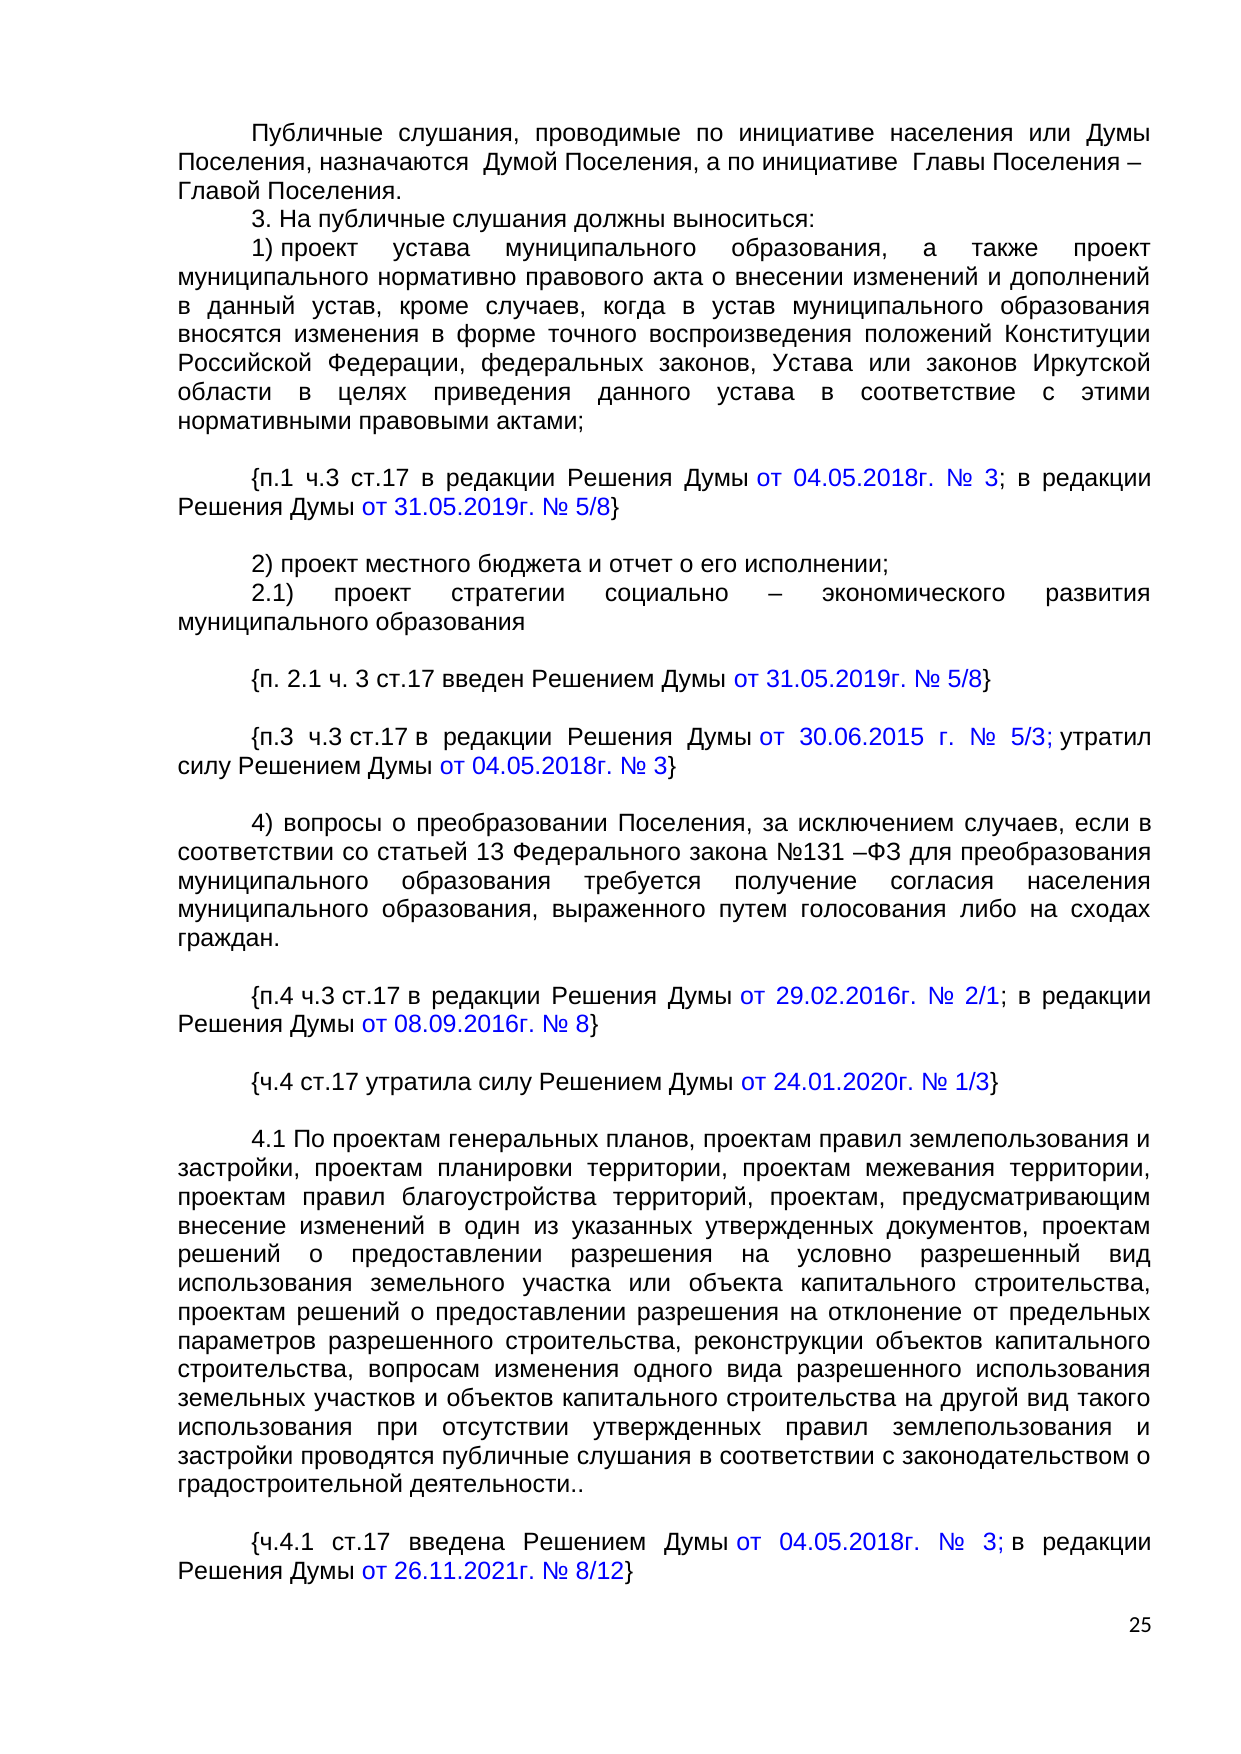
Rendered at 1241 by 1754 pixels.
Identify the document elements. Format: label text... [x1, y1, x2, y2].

text {п. 2.1 ч. 3 ст.17 введен Решением Думы от 31.05.2019г. № 5/8} [177, 664, 1152, 693]
text 3. На публичные слушания должны выноситься: [177, 204, 1152, 233]
text 1) проект устава муниципального образования, а также проект муниципального нормативно правового акта о внесении изменений и дополнений в данный устав, кроме случаев, когда в устав муниципального образования вносятся изменения в форме точного воспроизведения положений Конституции Российской Федерации, федеральных законов, Устава или законов Иркутской области в целях приведения данного устава в соответствие с этими нормативными правовыми актами; [177, 233, 1152, 434]
text {ч.4 ст.17 утратила силу Решением Думы от 24.01.2020г. № 1/3} [177, 1067, 1152, 1096]
text {п.3 ч.3 ст.17 в редакции Решения Думы от 30.06.2015 г. № 5/3; утратил силу Решением Думы от 04.05.2018г. № 3} [177, 722, 1152, 779]
text 2.1) проект стратегии социально – экономического развития муниципального образования [177, 578, 1152, 636]
text Публичные слушания, проводимые по инициативе населения или Думы Поселения, назначаются Думой Поселения, а по инициативе Главы Поселения – Главой Поселения. [177, 118, 1152, 204]
text 2) проект местного бюджета и отчет о его исполнении; [177, 549, 1152, 578]
text {п.1 ч.3 ст.17 в редакции Решения Думы от 04.05.2018г. № 3; в редакции Решения Думы от 31.05.2019г. № 5/8} [177, 463, 1152, 521]
text {п.4 ч.3 ст.17 в редакции Решения Думы от 29.02.2016г. № 2/1; в редакции Решения Думы от 08.09.2016г. № 8} [177, 981, 1152, 1038]
text 4) вопросы о преобразовании Поселения, за исключением случаев, если в соответствии со статьей 13 Федерального закона №131 –ФЗ для преобразования муниципального образования требуется получение согласия населения муниципального образования, выраженного путем голосования либо на сходах граждан. [177, 808, 1152, 952]
text 4.1 По проектам генеральных планов, проектам правил землепользования и застройки, проектам планировки территории, проектам межевания территории, проектам правил благоустройства территорий, проектам, предусматривающим внесение изменений в один из указанных утвержденных документов, проектам решений о предоставлении разрешения на условно разрешенный вид использования земельного участка или объекта капитального строительства, проектам решений о предоставлении разрешения на отклонение от предельных параметров разрешенного строительства, реконструкции объектов капитального строительства, вопросам изменения одного вида разрешенного использования земельных участков и объектов капитального строительства на другой вид такого использования при отсутствии утвержденных правил землепользования и застройки проводятся публичные слушания в соответствии с законодательством о градостроительной деятельности.. [177, 1124, 1152, 1498]
text {ч.4.1 ст.17 введена Решением Думы от 04.05.2018г. № 3; в редакции Решения Думы от 26.11.2021г. № 8/12} [177, 1527, 1152, 1584]
